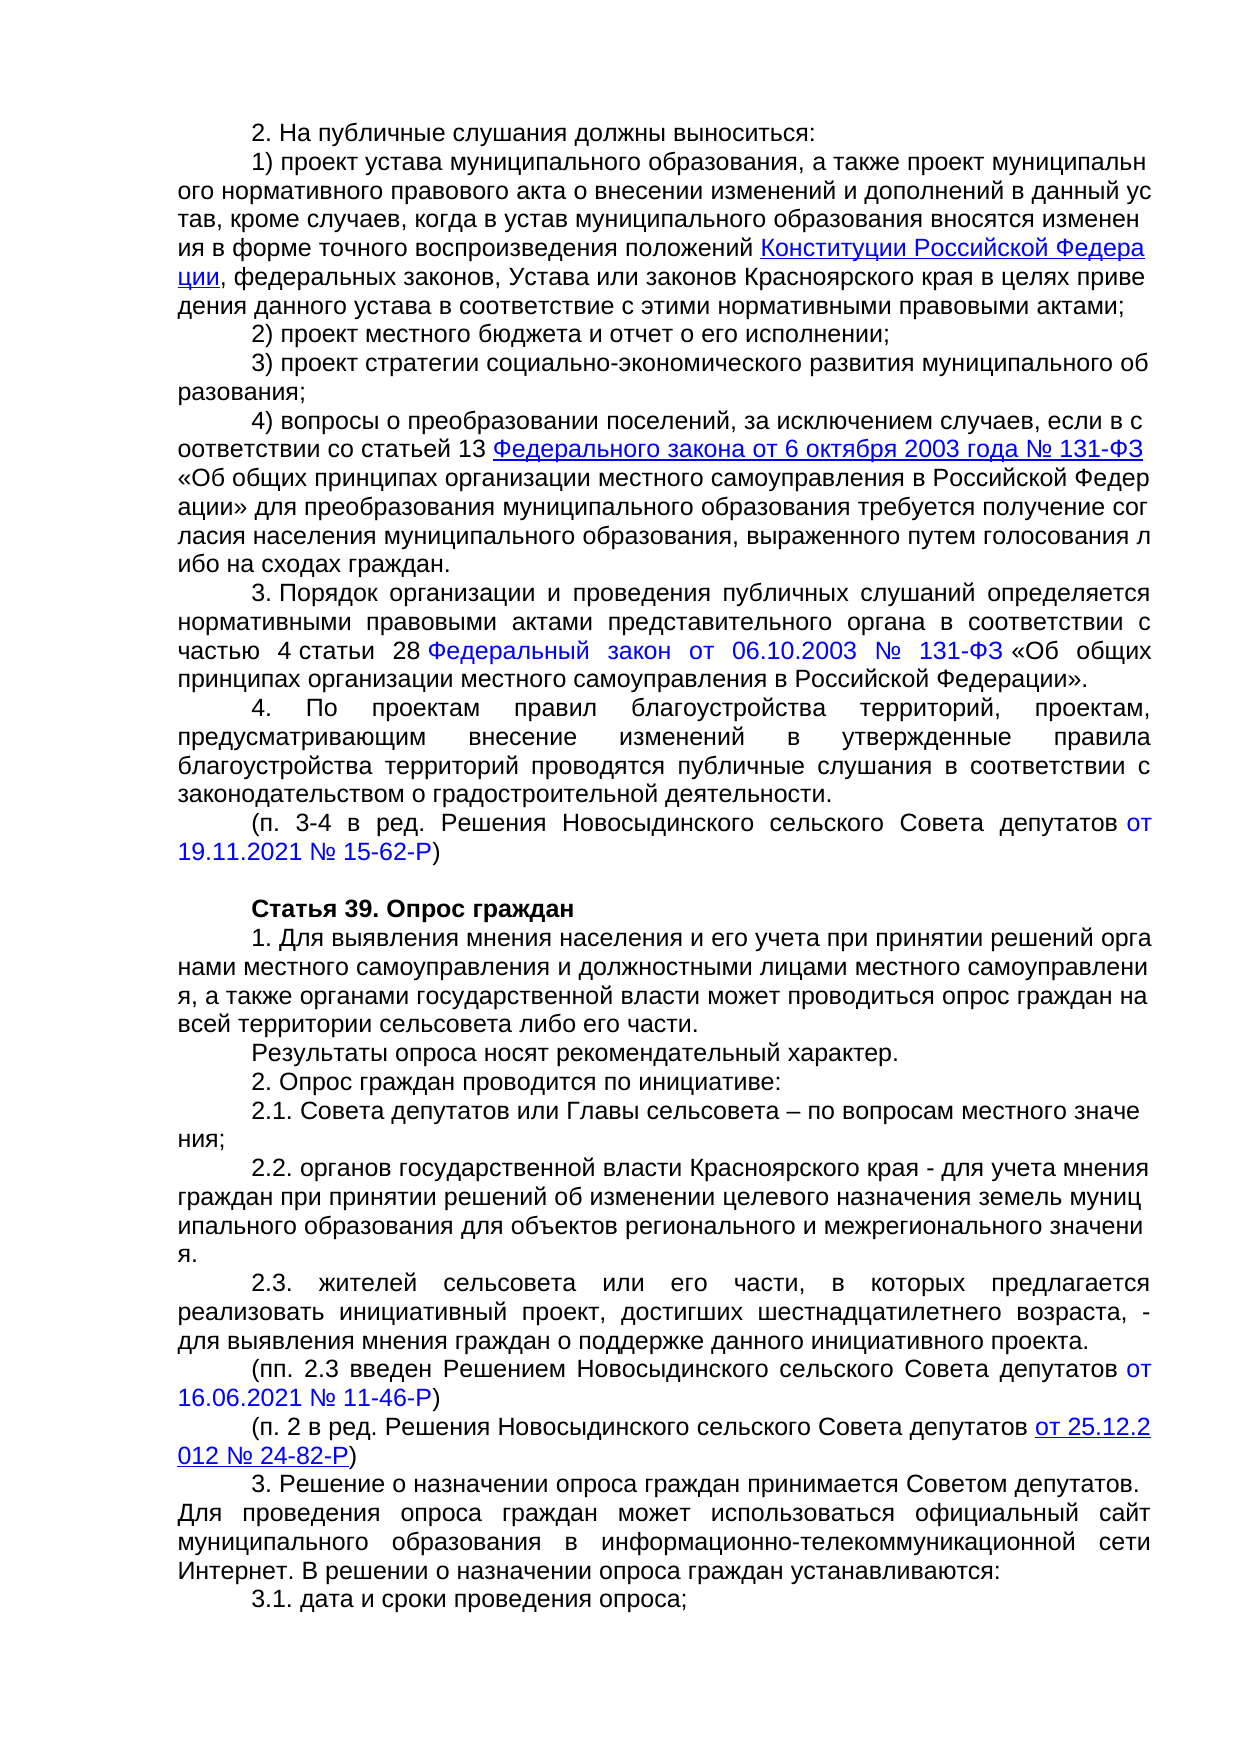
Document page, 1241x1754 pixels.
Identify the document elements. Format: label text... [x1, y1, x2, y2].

text 2.2. органов государственной власти Красноярского края - для учета мнения граждан при принятии решений об изменении целевого назначения земель муниципального образования для объектов регионального и межрегионального значения. [177, 1153, 1152, 1268]
text 2.1. Совета депутатов или Главы сельсовета – по вопросам местного значения; [177, 1096, 1152, 1153]
text 3. Порядок организации и проведения публичных слушаний определяется нормативными правовыми актами представительного органа в соответствии с частью 4 статьи 28 Федеральный закон от 06.10.2003 № 131-ФЗ «Об общих принципах организации местного самоуправления в Российской Федерации». [177, 578, 1152, 693]
text 2.3. жителей сельсовета или его части, в которых предлагается реализовать инициативный проект, достигших шестнадцатилетнего возраста, - для выявления мнения граждан о поддержке данного инициативного проекта. [177, 1268, 1152, 1354]
text 3. Решение о назначении опроса граждан принимается Советом депутатов. Для проведения опроса граждан может использоваться официальный сайт муниципального образования в информационно-телекоммуникационной сети Интернет. В решении о назначении опроса граждан устанавливаются: [177, 1469, 1152, 1584]
text 2. Опрос граждан проводится по инициативе: [177, 1067, 1152, 1096]
text 4. По проектам правил благоустройства территорий, проектам, предусматривающим внесение изменений в утвержденные правила благоустройства территорий проводятся публичные слушания в соответствии с законодательством о градостроительной деятельности. [177, 693, 1152, 808]
text (п. 2 в ред. Решения Новосыдинского сельского Совета депутатов от 25.12.2012 № 24-82-Р) [177, 1412, 1152, 1469]
text (пп. 2.3 введен Решением Новосыдинского сельского Совета депутатов от 16.06.2021 № 11-46-Р) [177, 1354, 1152, 1412]
text 3) проект стратегии социально-экономического развития муниципального образования; [177, 348, 1152, 406]
text 1) проект устава муниципального образования, а также проект муниципального нормативного правового акта о внесении изменений и дополнений в данный устав, кроме случаев, когда в устав муниципального образования вносятся изменения в форме точного воспроизведения положений Конституции Российской Федерации, федеральных законов, Устава или законов Красноярского края в целях приведения данного устава в соответствие с этими нормативными правовыми актами; [177, 147, 1152, 319]
text (п. 3-4 в ред. Решения Новосыдинского сельского Совета депутатов от 19.11.2021 № 15-62-Р) [177, 808, 1152, 866]
text 4) вопросы о преобразовании поселений, за исключением случаев, если в соответствии со статьей 13 Федерального закона от 6 октября 2003 года № 131-ФЗ «Об общих принципах организации местного самоуправления в Российской Федерации» для преобразования муниципального образования требуется получение согласия населения муниципального образования, выраженного путем голосования либо на сходах граждан. [177, 406, 1152, 578]
text 2. На публичные слушания должны выноситься: [177, 118, 1152, 147]
text 3.1. дата и сроки проведения опроса; [177, 1584, 1152, 1613]
text Результаты опроса носят рекомендательный характер. [177, 1038, 1152, 1067]
text 2) проект местного бюджета и отчет о его исполнении; [177, 319, 1152, 348]
text 1. Для выявления мнения населения и его учета при принятии решений органами местного самоуправления и должностными лицами местного самоуправления, а также органами государственной власти может проводиться опрос граждан на всей территории сельсовета либо его части. [177, 923, 1152, 1038]
text Статья 39. Опрос граждан [177, 894, 1152, 923]
